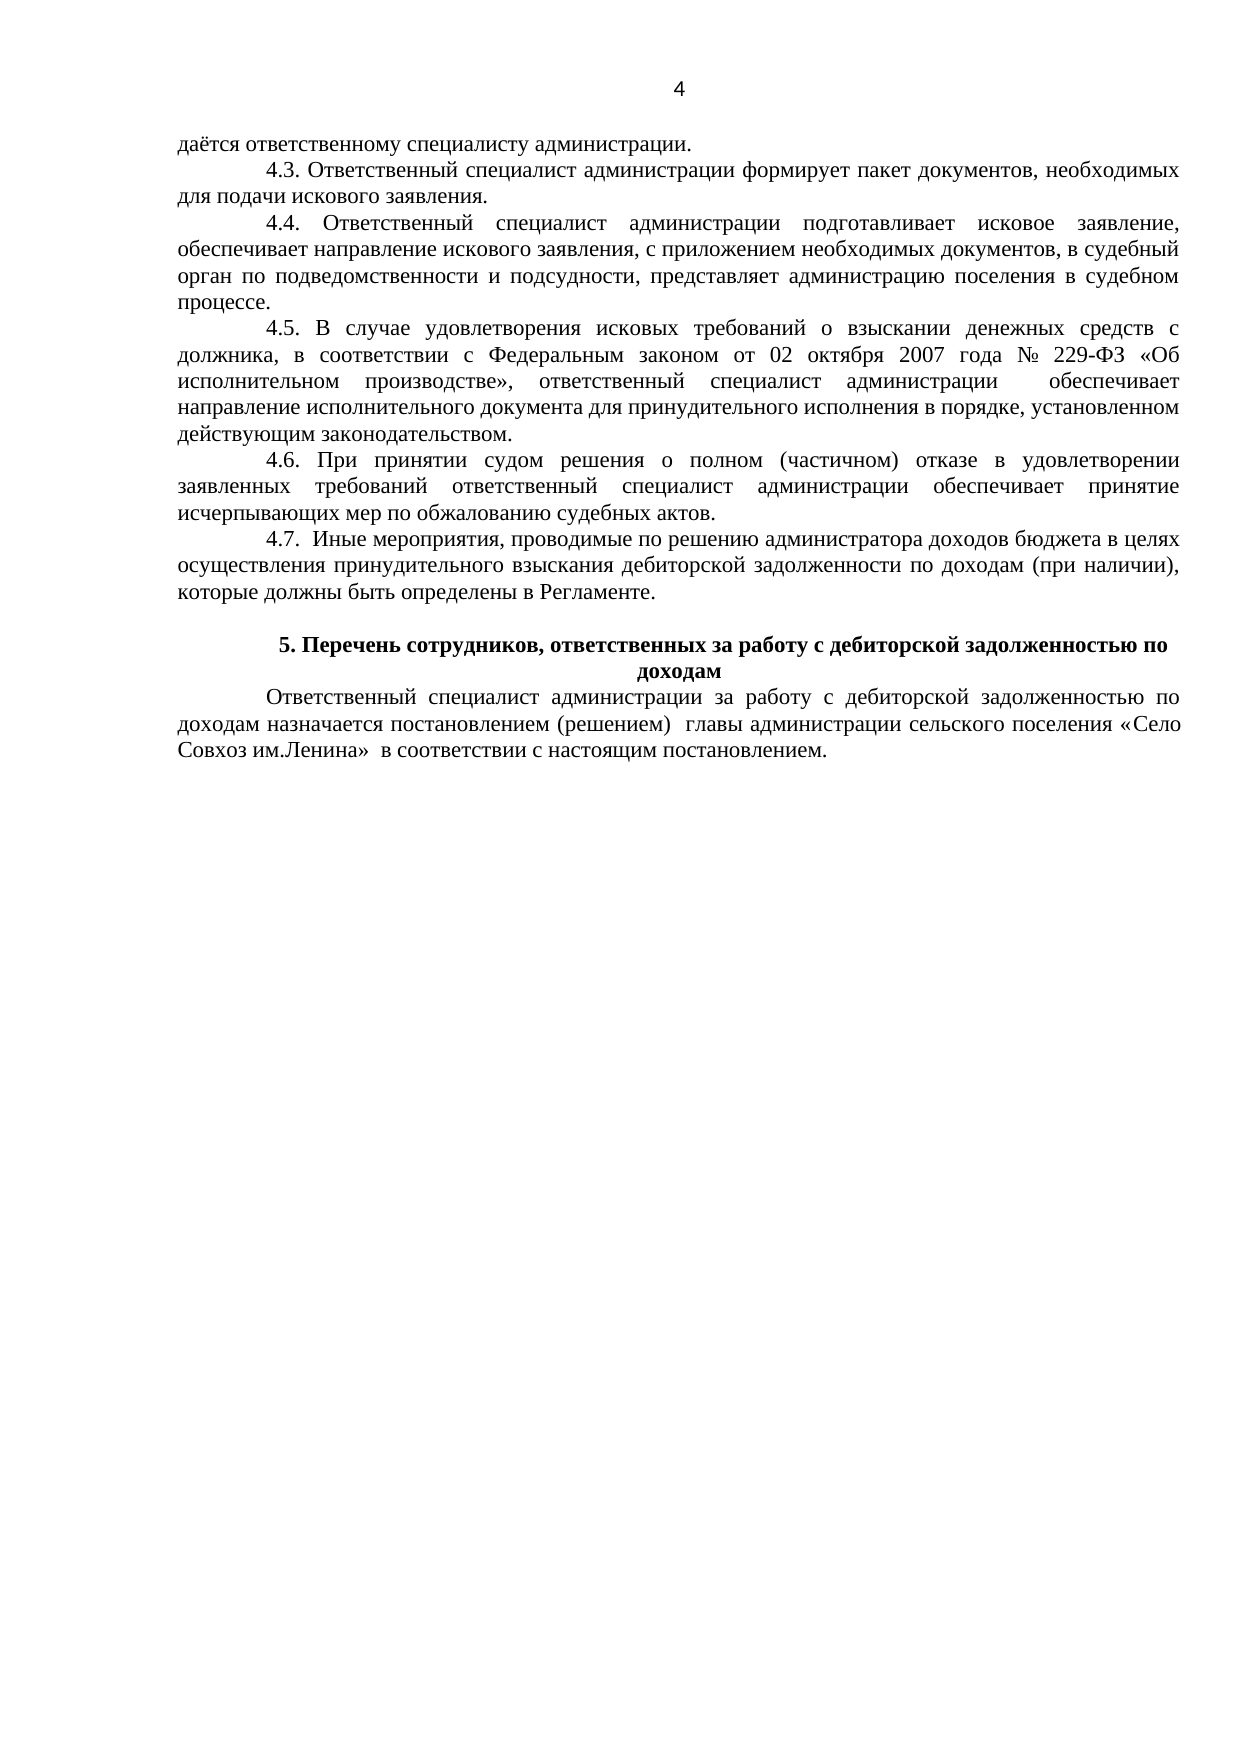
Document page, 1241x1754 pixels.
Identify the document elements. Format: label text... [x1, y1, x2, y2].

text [177, 130, 1181, 156]
text 4.5. В случае удовлетворения исковых требований о взыскании денежных средств с должника, в соответствии с Федеральным законом от 02 октября 2007 года № 229-ФЗ «Об исполнительном производстве», ответственный специалист администрации обеспечивает направление исполнительного документа для принудительного исполнения в порядке, установленном действующим законодательством. [177, 314, 1181, 446]
text 5. Перечень сотрудников, ответственных за работу с дебиторской задолженностью по доходам [177, 631, 1181, 683]
text 4.4. Ответственный специалист администрации подготавливает исковое заявление, обеспечивает направление искового заявления, с приложением необходимых документов, в судебный орган по подведомственности и подсудности, представляет администрацию поселения в судебном процессе. [177, 209, 1181, 314]
text Ответственный специалист администрации за работу с дебиторской задолженностью по доходам назначается постановлением (решением) главы администрации сельского поселения «Село Совхоз им.Ленина» в соответствии с настоящим постановлением. [177, 683, 1181, 762]
text 4.6. При принятии судом решения о полном (частичном) отказе в удовлетворении заявленных требований ответственный специалист администрации обеспечивает принятие исчерпывающих мер по обжалованию судебных актов. [177, 446, 1181, 525]
text 4.3. Ответственный специалист администрации формирует пакет документов, необходимых для подачи искового заявления. [177, 156, 1181, 209]
text 4.7. Иные мероприятия, проводимые по решению администратора доходов бюджета в целях осуществления принудительного взыскания дебиторской задолженности по доходам (при наличии), которые должны быть определены в Регламенте. [177, 525, 1181, 604]
